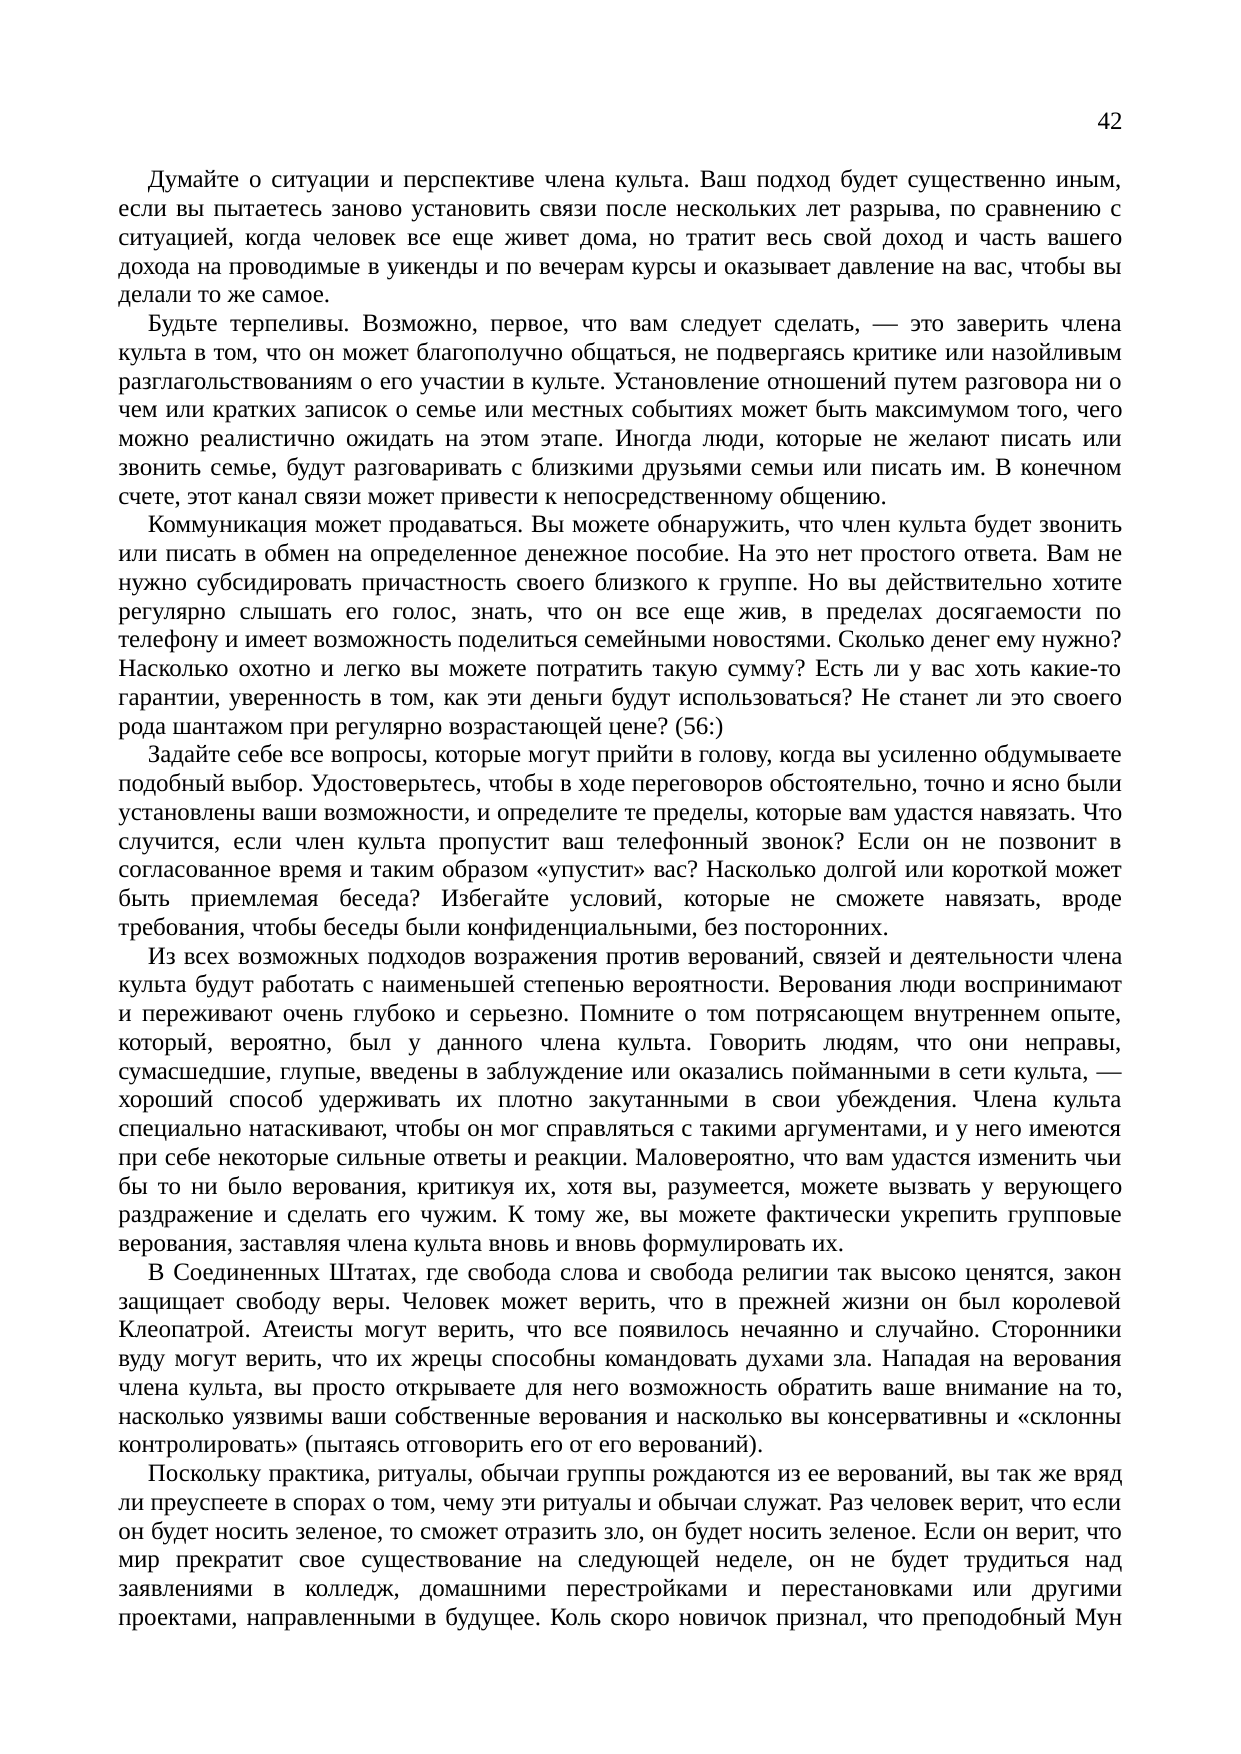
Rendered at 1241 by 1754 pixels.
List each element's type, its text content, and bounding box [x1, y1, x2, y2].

text Задайте себе все вопросы, которые могут прийти в голову, когда вы усиленно обдумываете подобный выбор. Удостоверьтесь, чтобы в ходе переговоров обстоятельно, точно и ясно были установлены ваши возможности, и определите те пределы, которые вам удастся навязать. Что случится, если член культа пропустит ваш телефонный звонок? Если он не позвонит в согласованное время и таким образом «упустит» вас? Насколько долгой или короткой может быть приемлемая беседа? Избегайте условий, которые не сможете навязать, вроде требования, чтобы беседы были конфиденциальными, без посторонних. [118, 739, 1122, 941]
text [118, 1458, 1122, 1631]
text Думайте о ситуации и перспективе члена культа. Ваш подход будет существенно иным, если вы пытаетесь заново установить связи после нескольких лет разрыва, по сравнению с ситуацией, когда человек все еще живет дома, но тратит весь свой доход и часть вашего дохода на проводимые в уикенды и по вечерам курсы и оказывает давление на вас, чтобы вы делали то же самое. [118, 164, 1122, 308]
text В Соединенных Штатах, где свобода слова и свобода религии так высоко ценятся, закон защищает свободу веры. Человек может верить, что в прежней жизни он был королевой Клеопатрой. Атеисты могут верить, что все появилось нечаянно и случайно. Сторонники вуду могут верить, что их жрецы способны командовать духами зла. Нападая на верования члена культа, вы просто открываете для него возможность обратить ваше внимание на то, насколько уязвимы ваши собственные верования и насколько вы консервативны и «склонны контролировать» (пытаясь отговорить его от его верований). [118, 1257, 1122, 1458]
text Будьте терпеливы. Возможно, первое, что вам следует сделать, — это заверить члена культа в том, что он может благополучно общаться, не подвергаясь критике или назойливым разглагольствованиям о его участии в культе. Установление отношений путем разговора ни о чем или кратких записок о семье или местных событиях может быть максимумом того, чего можно реалистично ожидать на этом этапе. Иногда люди, которые не желают писать или звонить семье, будут разговаривать с близкими друзьями семьи или писать им. В конечном счете, этот канал связи может привести к непосредственному общению. [118, 308, 1122, 509]
text Коммуникация может продаваться. Вы можете обнаружить, что член культа будет звонить или писать в обмен на определенное денежное пособие. На это нет простого ответа. Вам не нужно субсидировать причастность своего близкого к группе. Но вы действительно хотите регулярно слышать его голос, знать, что он все еще жив, в пределах досягаемости по телефону и имеет возможность поделиться семейными новостями. Сколько денег ему нужно? Насколько охотно и легко вы можете потратить такую сумму? Есть ли у вас хоть какие-то гарантии, уверенность в том, как эти деньги будут использоваться? Не станет ли это своего рода шантажом при регулярно возрастающей цене? (56:) [118, 509, 1122, 739]
text Из всех возможных подходов возражения против верований, связей и деятельности члена культа будут работать с наименьшей степенью вероятности. Верования люди воспринимают и переживают очень глубоко и серьезно. Помните о том потрясающем внутреннем опыте, который, вероятно, был у данного члена культа. Говорить людям, что они неправы, сумасшедшие, глупые, введены в заблуждение или оказались пойманными в сети культа, — хороший способ удерживать их плотно закутанными в свои убеждения. Члена культа специально натаскивают, чтобы он мог справляться с такими аргументами, и у него имеются при себе некоторые сильные ответы и реакции. Маловероятно, что вам удастся изменить чьи бы то ни было верования, критикуя их, хотя вы, разумеется, можете вызвать у верующего раздражение и сделать его чужим. К тому же, вы можете фактически укрепить групповые верования, заставляя члена культа вновь и вновь формулировать их. [118, 941, 1122, 1257]
